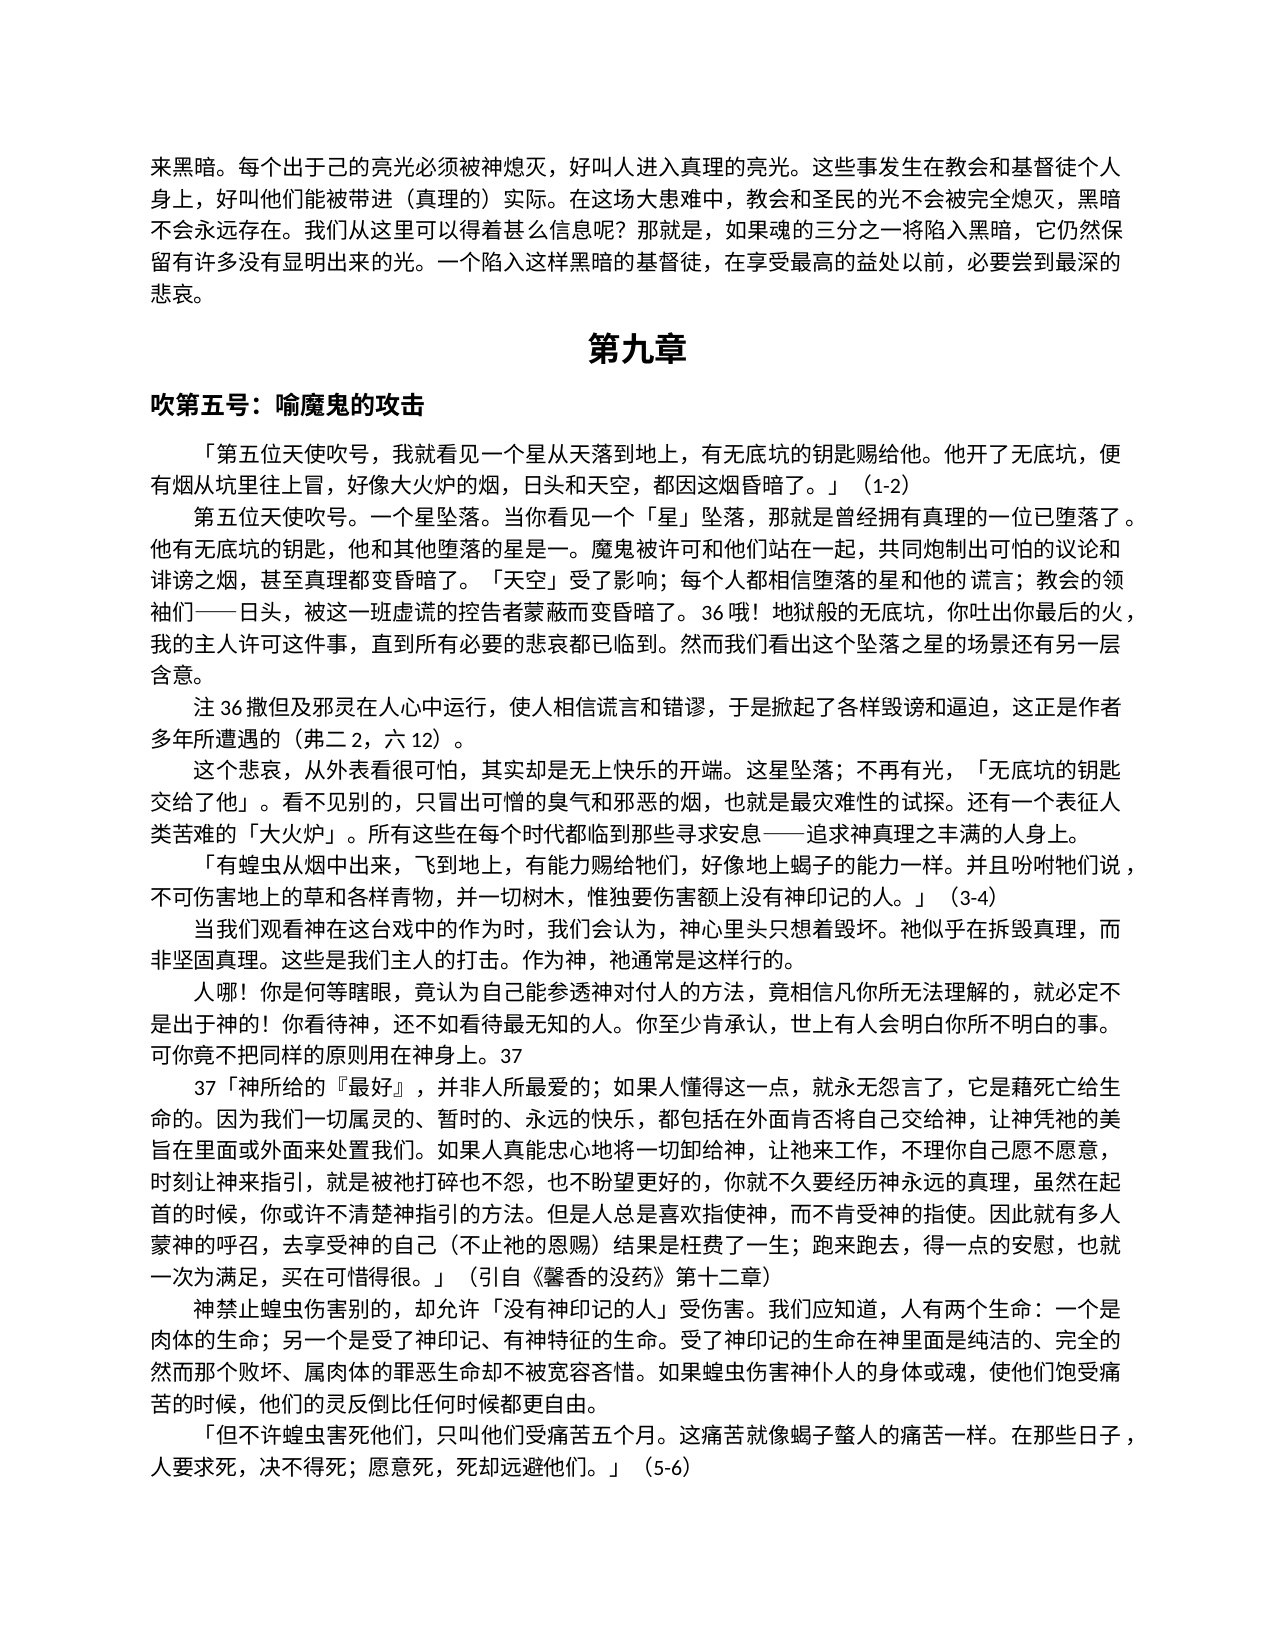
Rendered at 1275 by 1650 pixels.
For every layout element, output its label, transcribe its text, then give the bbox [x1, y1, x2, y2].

text 神禁止蝗虫伤害别的，却允许「没有神印记的人」受伤害。我们应知道，人有两个生命：一个是肉体的生命；另一个是受了神印记、有神特征的生命。受了神印记的生命在神里面是纯洁的、完全的。然而那个败坏、属肉体的罪恶生命却不被宽容吝惜。如果蝗虫伤害神仆人的身体或魂，使他们饱受痛苦的时候，他们的灵反倒比任何时候都更自由。 [150, 1292, 1125, 1418]
text 「有蝗虫从烟中出来，飞到地上，有能力赐给牠们，好像地上蝎子的能力一样。并且吩咐牠们说，不可伤害地上的草和各样青物，并一切树木，惟独要伤害额上没有神印记的人。」（3-4） [150, 848, 1125, 912]
text 当我们观看神在这台戏中的作为时，我们会认为，神心里头只想着毁坏。祂似乎在拆毁真理，而非坚固真理。这些是我们主人的打击。作为神，祂通常是这样行的。 [150, 912, 1125, 975]
text 这个悲哀，从外表看很可怕，其实却是无上快乐的开端。这星坠落；不再有光，「无底坑的钥匙交给了他」。看不见别的，只冒出可憎的臭气和邪恶的烟，也就是最灾难性的试探。还有一个表征人类苦难的「大火炉」。所有这些在每个时代都临到那些寻求安息——追求神真理之丰满的人身上。 [150, 753, 1125, 848]
text 37「神所给的『最好』，并非人所最爱的；如果人懂得这一点，就永无怨言了，它是藉死亡给生命的。因为我们一切属灵的、暂时的、永远的快乐，都包括在外面肯否将自己交给神，让神凭祂的美旨在里面或外面来处置我们。如果人真能忠心地将一切卸给神，让祂来工作，不理你自己愿不愿意，时刻让神来指引，就是被祂打碎也不怨，也不盼望更好的，你就不久要经历神永远的真理，虽然在起首的时候，你或许不清楚神指引的方法。但是人总是喜欢指使神，而不肯受神的指使。因此就有多人蒙神的呼召，去享受神的自己（不止祂的恩赐）结果是枉费了一生；跑来跑去，得一点的安慰，也就一次为满足，买在可惜得很。」（引自《馨香的没药》第十二章） [150, 1070, 1125, 1292]
subtitle 吹第五号：喻魔鬼的攻击 [150, 386, 1125, 422]
subtitle 第九章 [150, 323, 1125, 371]
text 「第五位天使吹号，我就看见一个星从天落到地上，有无底坑的钥匙赐给他。他开了无底坑，便有烟从坑里往上冒，好像大火炉的烟，日头和天空，都因这烟昏暗了。」（1-2） [150, 437, 1125, 500]
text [150, 150, 1125, 308]
text 人哪！你是何等瞎眼，竟认为自己能参透神对付人的方法，竟相信凡你所无法理解的，就必定不是出于神的！你看待神，还不如看待最无知的人。你至少肯承认，世上有人会明白你所不明白的事。可你竟不把同样的原则用在神身上。37 [150, 975, 1125, 1070]
text 注36撒但及邪灵在人心中运行，使人相信谎言和错谬，于是掀起了各样毁谤和逼迫，这正是作者多年所遭遇的（弗二2，六12）。 [150, 690, 1125, 753]
text 「但不许蝗虫害死他们，只叫他们受痛苦五个月。这痛苦就像蝎子螫人的痛苦一样。在那些日子，人要求死，决不得死；愿意死，死却远避他们。」（5-6） [150, 1418, 1125, 1482]
text 第五位天使吹号。一个星坠落。当你看见一个「星」坠落，那就是曾经拥有真理的一位已堕落了。他有无底坑的钥匙，他和其他堕落的星是一。魔鬼被许可和他们站在一起，共同炮制出可怕的议论和诽谤之烟，甚至真理都变昏暗了。「天空」受了影响；每个人都相信堕落的星和他的谎言；教会的领袖们——日头，被这一班虚谎的控告者蒙蔽而变昏暗了。36哦！地狱般的无底坑，你吐出你最后的火，我的主人许可这件事，直到所有必要的悲哀都已临到。然而我们看出这个坠落之星的场景还有另一层含意。 [150, 500, 1125, 690]
